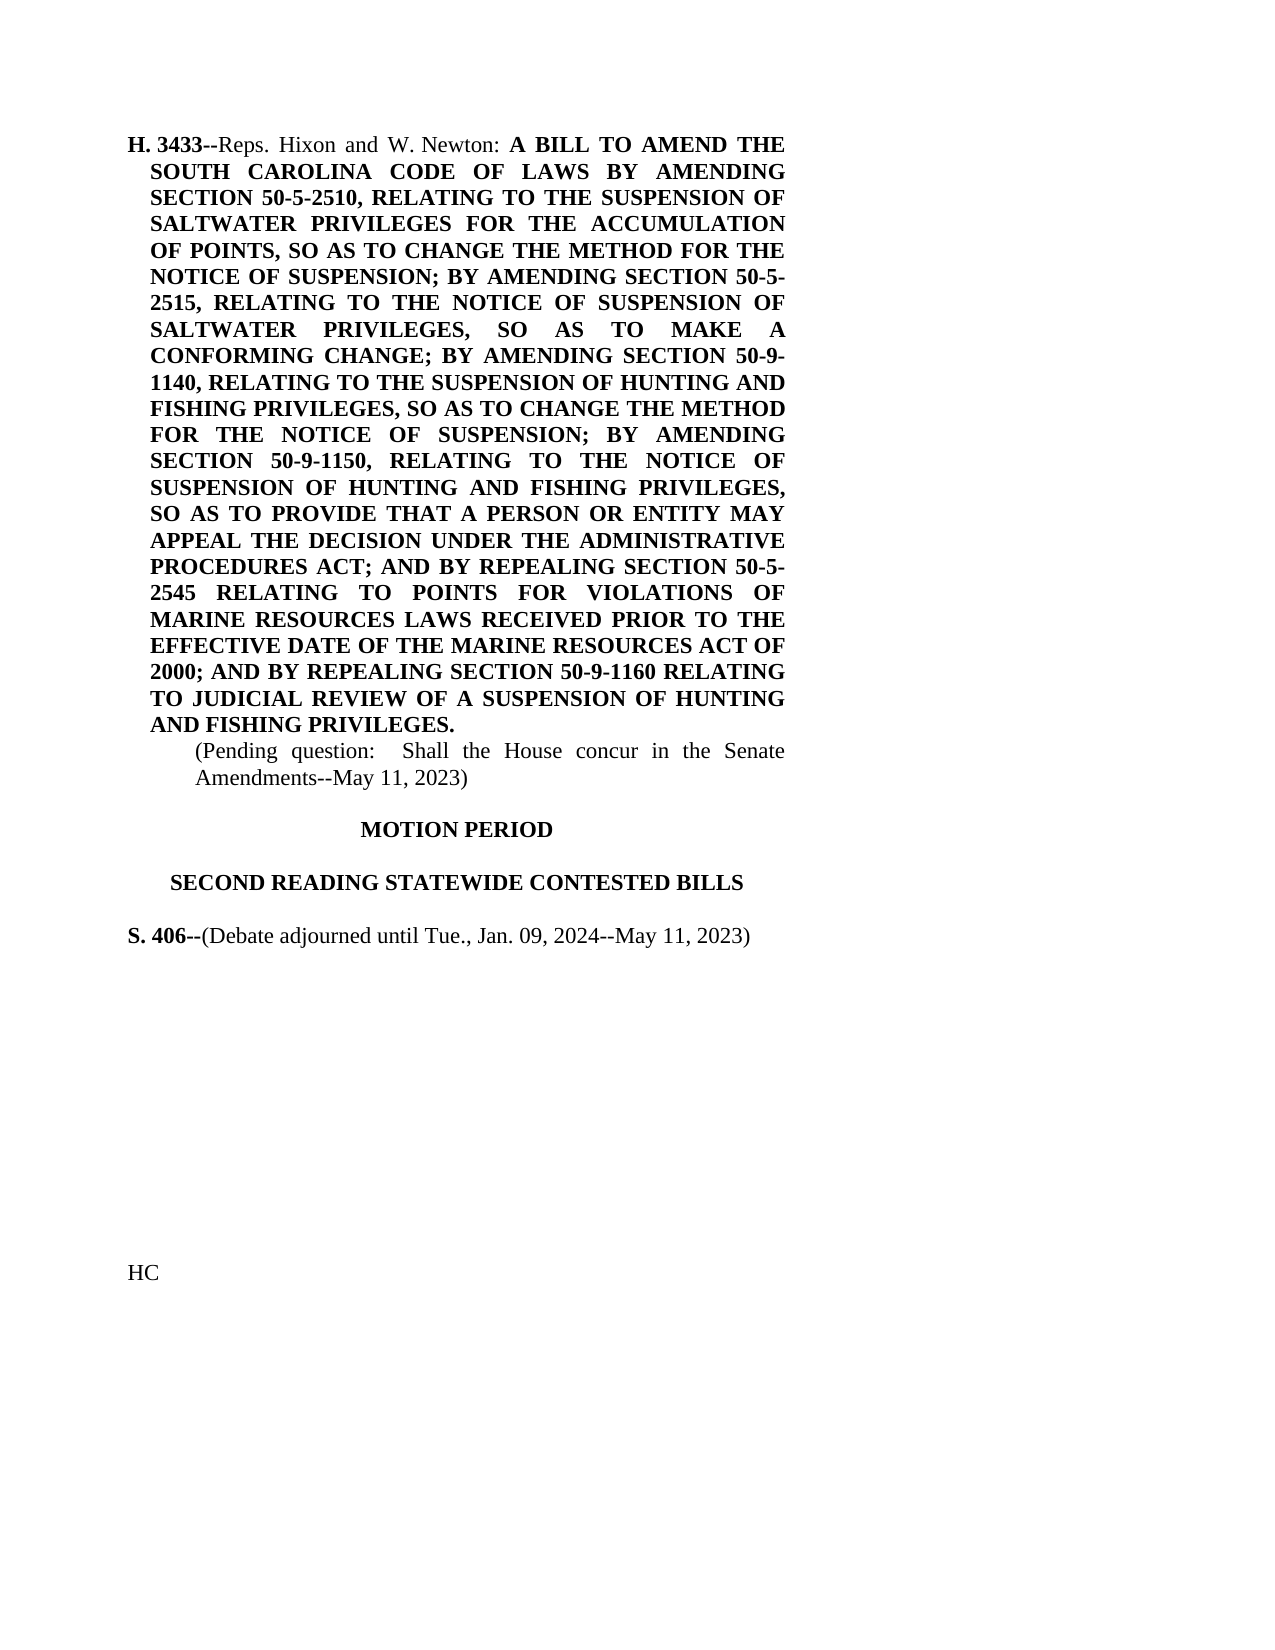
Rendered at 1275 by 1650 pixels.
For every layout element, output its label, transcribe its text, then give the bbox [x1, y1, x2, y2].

text (Pending question: Shall the House concur in the Senate Amendments--May 11, 2023) [195, 737, 786, 790]
text MOTION PERIOD [127, 817, 786, 843]
text SECOND READING STATEWIDE CONTESTED BILLS [127, 869, 786, 896]
text H. 3433--Reps. Hixon and W. Newton: A BILL TO AMEND THE SOUTH CAROLINA CODE OF LAWS BY AMENDING SECTION 50-5-2510, RELATING TO THE SUSPENSION OF SALTWATER PRIVILEGES FOR THE ACCUMULATION OF POINTS, SO AS TO CHANGE THE METHOD FOR THE NOTICE OF SUSPENSION; BY AMENDING SECTION 50-5-2515, RELATING TO THE NOTICE OF SUSPENSION OF SALTWATER PRIVILEGES, SO AS TO MAKE A CONFORMING CHANGE; BY AMENDING SECTION 50-9-1140, RELATING TO THE SUSPENSION OF HUNTING AND FISHING PRIVILEGES, SO AS TO CHANGE THE METHOD FOR THE NOTICE OF SUSPENSION; BY AMENDING SECTION 50-9-1150, RELATING TO THE NOTICE OF SUSPENSION OF HUNTING AND FISHING PRIVILEGES, SO AS TO PROVIDE THAT A PERSON OR ENTITY MAY APPEAL THE DECISION UNDER THE ADMINISTRATIVE PROCEDURES ACT; AND BY REPEALING SECTION 50-5-2545 RELATING TO POINTS FOR VIOLATIONS OF MARINE RESOURCES LAWS RECEIVED PRIOR TO THE EFFECTIVE DATE OF THE MARINE RESOURCES ACT OF 2000; AND BY REPEALING SECTION 50-9-1160 RELATING TO JUDICIAL REVIEW OF A SUSPENSION OF HUNTING AND FISHING PRIVILEGES. [127, 131, 786, 737]
text S. 406--(Debate adjourned until Tue., Jan. 09, 2024--May 11, 2023) [127, 922, 786, 948]
